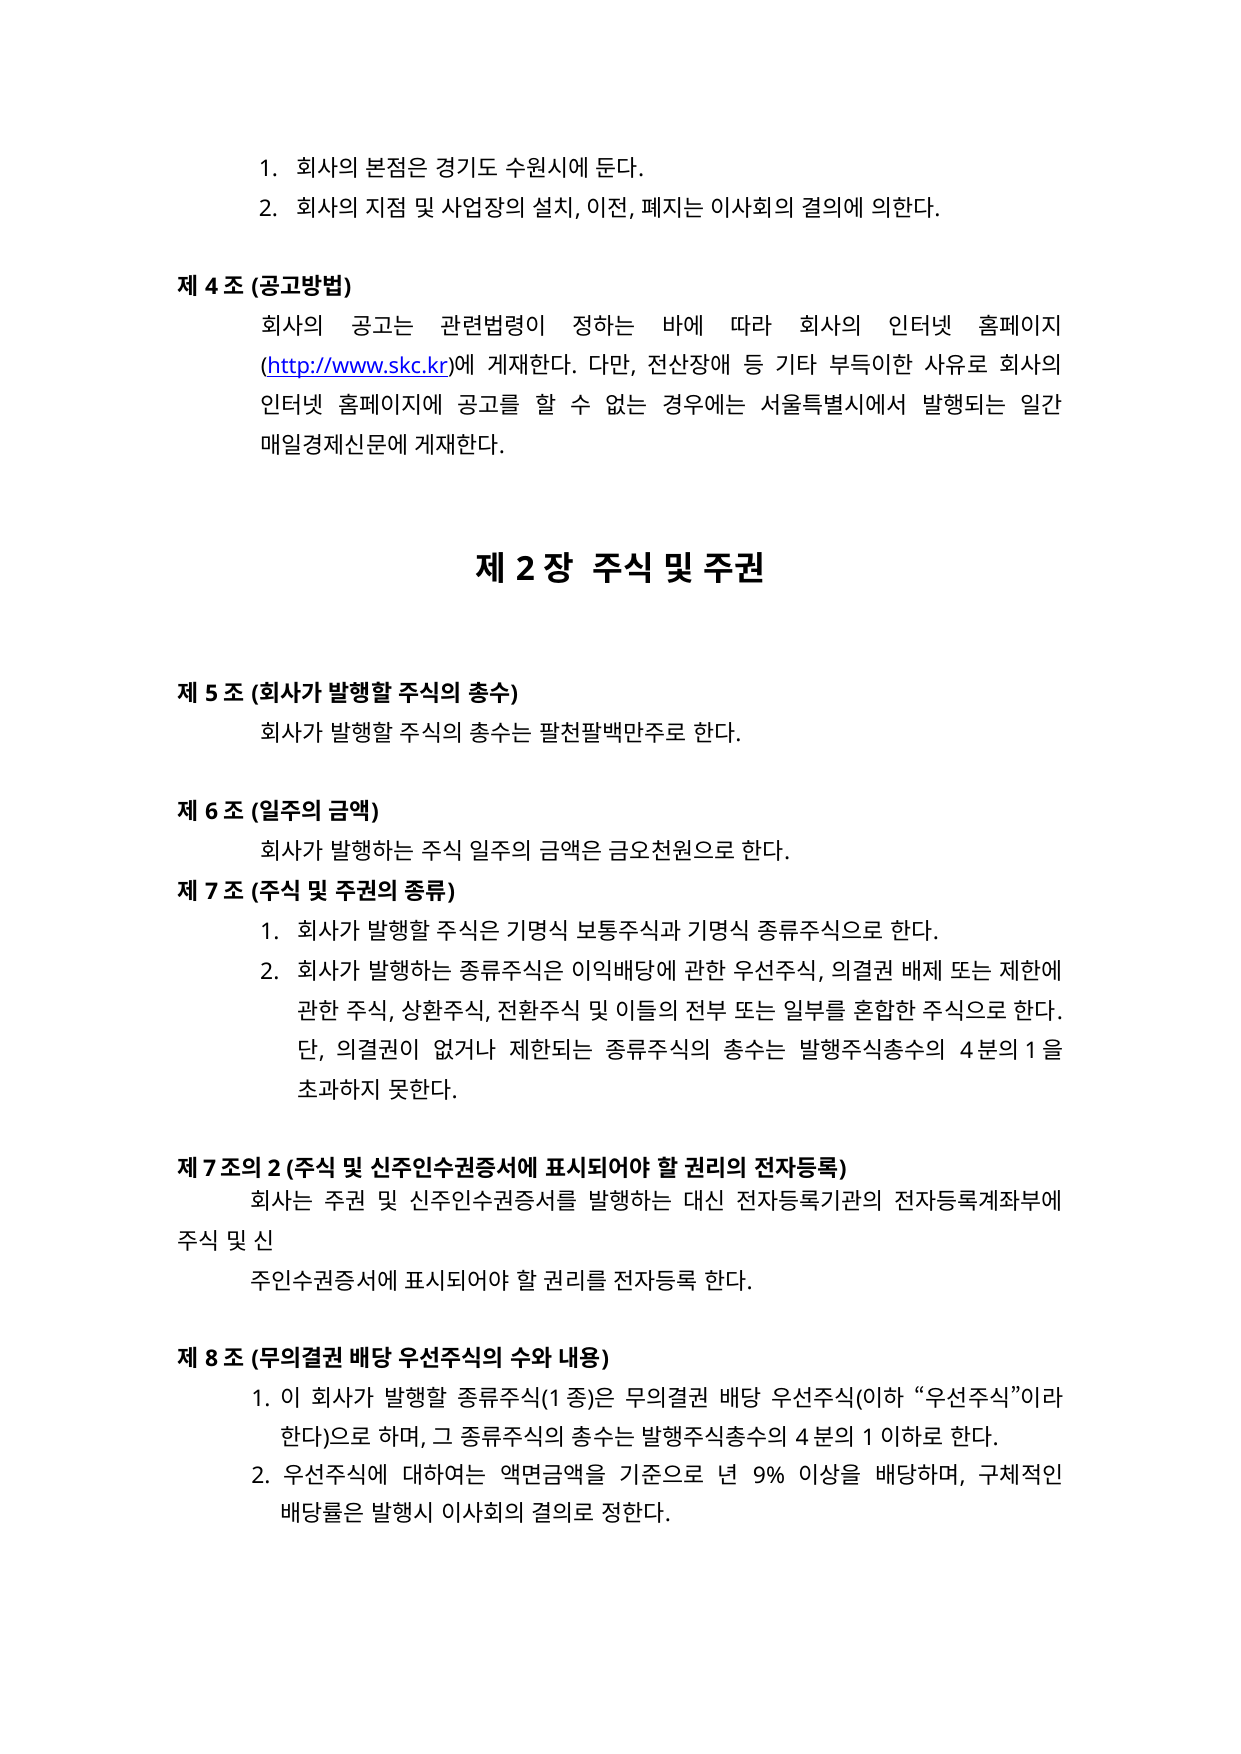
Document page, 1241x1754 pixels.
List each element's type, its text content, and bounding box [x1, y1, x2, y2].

text 회사가 발행하는 주식 일주의 금액은 금오천원으로 한다. [177, 833, 1063, 866]
text 제7조의2 (주식 및 신주인수권증서에 표시되어야 할 권리의 전자등록) [177, 1150, 1063, 1183]
text 제 2 장 주식 및 주권 [177, 542, 1063, 590]
text 제 6 조 (일주의 금액) [177, 793, 1063, 826]
text 제 5 조 (회사가 발행할 주식의 총수) [177, 675, 1063, 708]
list 회사가 발행할 주식은 기명식 보통주식과 기명식 종류주식으로 한다. [260, 913, 1063, 946]
text 제 7 조 (주식 및 주권의 종류) [177, 873, 1063, 906]
text 주인수권증서에 표시되어야 할 권리를 전자등록 한다. [177, 1263, 1063, 1296]
text 회사는 주권 및 신주인수권증서를 발행하는 대신 전자등록기관의 전자등록계좌부에 주식 및 신 [177, 1183, 1063, 1256]
text 제 8 조 (무의결권 배당 우선주식의 수와 내용) [177, 1340, 1063, 1373]
list 회사의 지점 및 사업장의 설치, 이전, 폐지는 이사회의 결의에 의한다. [258, 190, 1063, 223]
list 회사가 발행하는 종류주식은 이익배당에 관한 우선주식, 의결권 배제 또는 제한에 관한 주식, 상환주식, 전환주식 및 이들의 전부 또는 일부를 혼합한 주식으로 한다. 단, 의결권이 없거나 제한되는 종류주식의 총수는 발행주식총수의 4분의1을 초과하지 못한다. [260, 953, 1063, 1106]
text 회사의 공고는 관련법령이 정하는 바에 따라 회사의 인터넷 홈페이지(http://www.skc.kr)에 게재한다. 다만, 전산장애 등 기타 부득이한 사유로 회사의 인터넷 홈페이지에 공고를 할 수 없는 경우에는 서울특별시에서 발행되는 일간 매일경제신문에 게재한다. [261, 307, 1063, 460]
text 2. 우선주식에 대하여는 액면금액을 기준으로 년 9% 이상을 배당하며, 구체적인 배당률은 발행시 이사회의 결의로 정한다. [251, 1457, 1063, 1528]
list 회사의 본점은 경기도 수원시에 둔다. [258, 150, 1063, 183]
text 제 4 조 (공고방법) [177, 267, 1063, 301]
text 회사가 발행할 주식의 총수는 팔천팔백만주로 한다. [177, 715, 1063, 748]
text 1. 이 회사가 발행할 종류주식(1종)은 무의결권 배당 우선주식(이하 “우선주식”이라 한다)으로 하며, 그 종류주식의 총수는 발행주식총수의 4분의 1 이하로 한다. [251, 1380, 1063, 1452]
